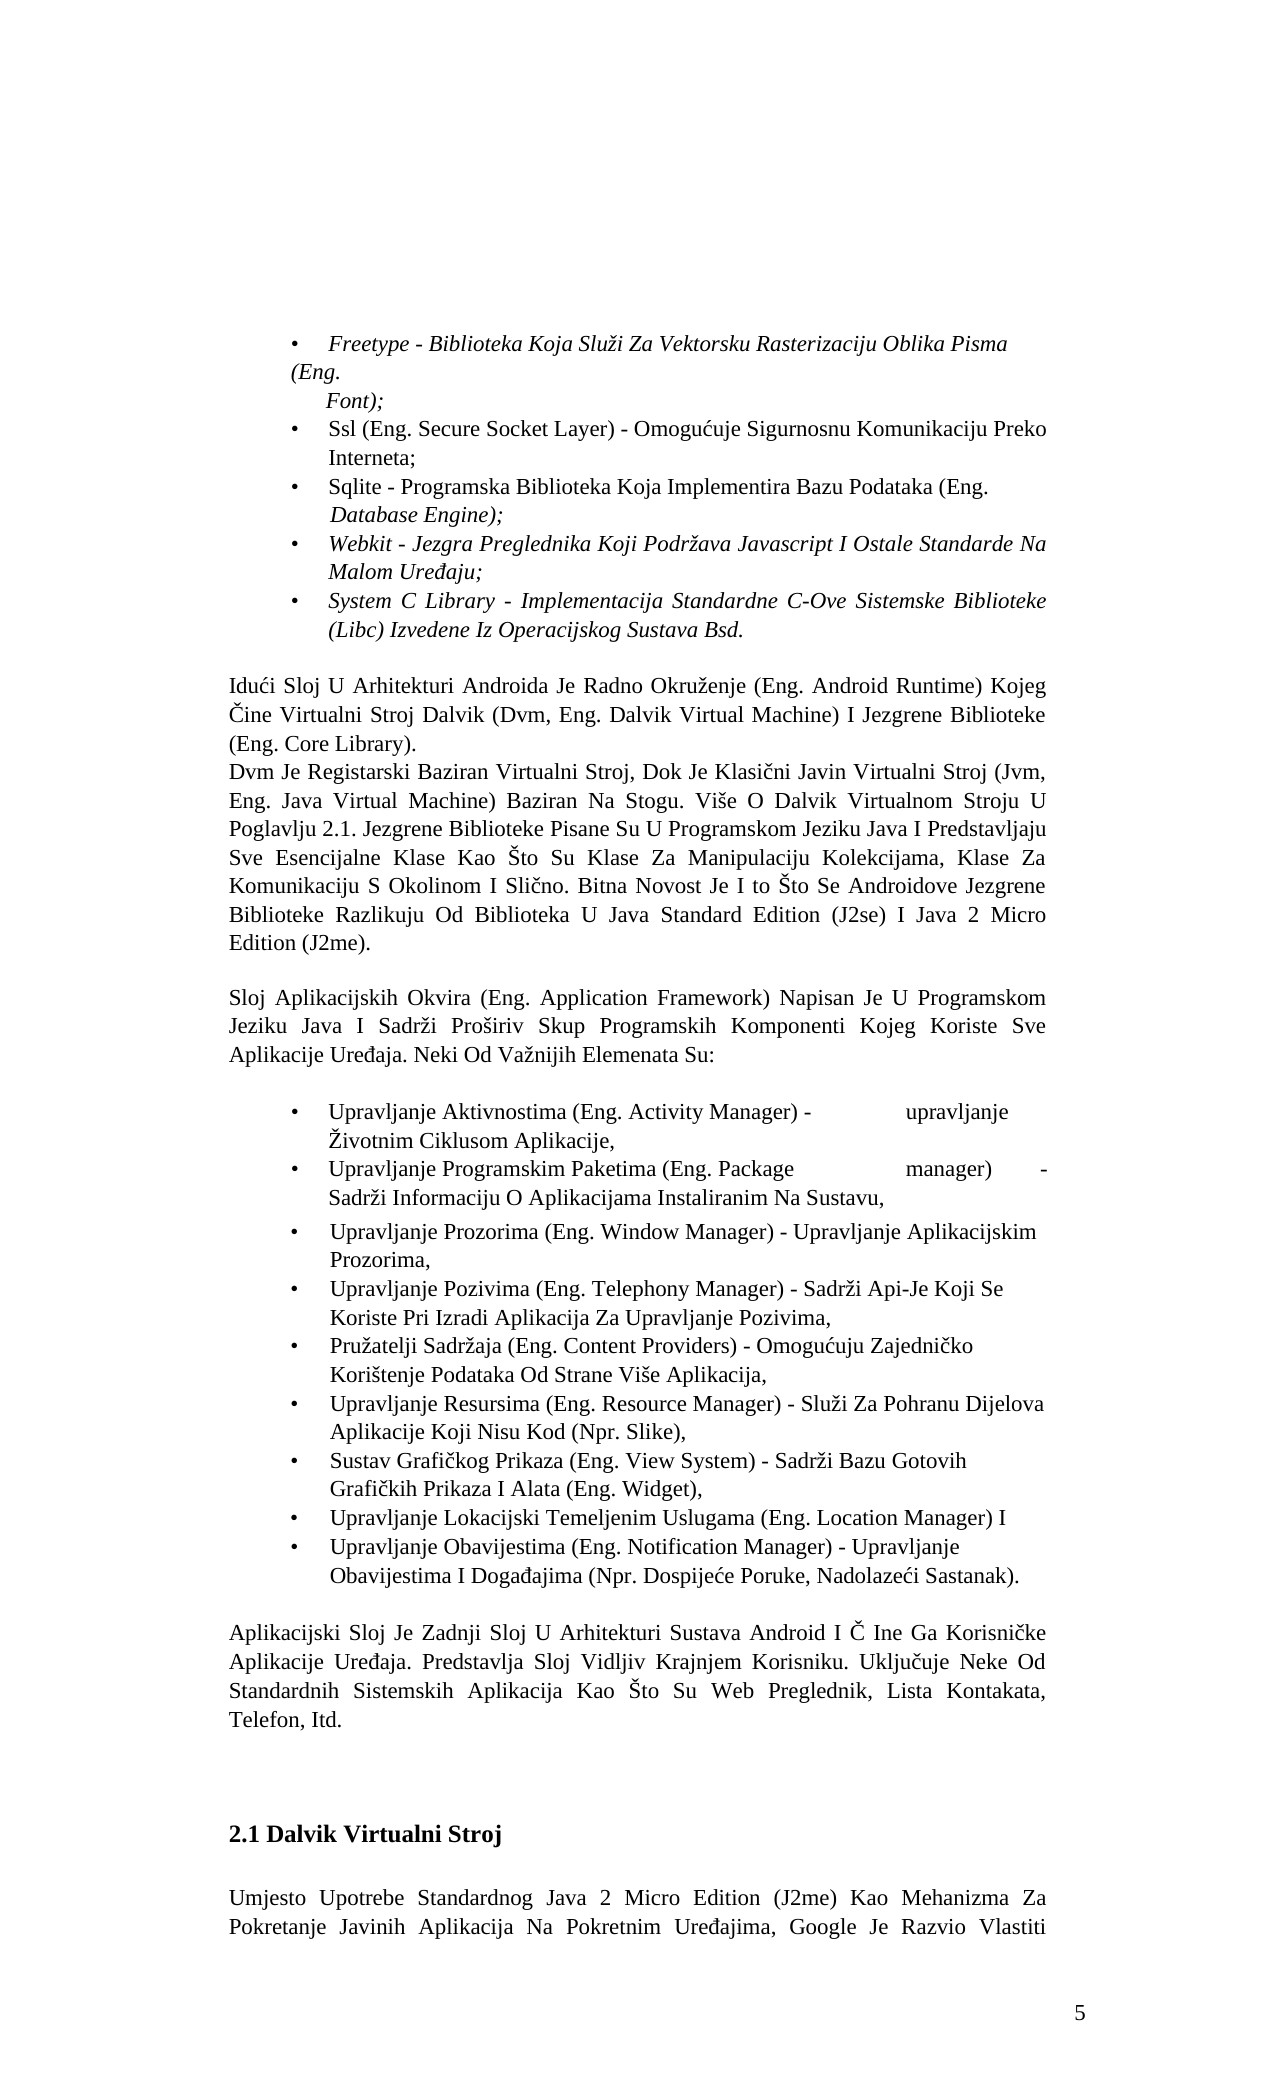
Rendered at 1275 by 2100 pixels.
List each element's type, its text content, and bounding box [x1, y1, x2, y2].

list Upravljanje Lokacijski Temeljenim Uslugama (Eng. Location Manager) I [290, 1502, 1047, 1531]
list Upravljanje Resursima (Eng. Resource Manager) - Služi Za Pohranu Dijelova Aplikacije Koji Nisu Kod (Npr. Slike), [290, 1388, 1047, 1445]
list Upravljanje Aktivnostima (Eng. Activity Manager) - upravljanje Životnim Ciklusom Aplikacije, [291, 1097, 1047, 1154]
text Aplikacijski Sloj Je Zadnji Sloj U Arhitekturi Sustava Android I Č Ine Ga Korisničke Aplikacije Uređaja. Predstavlja Sloj Vidljiv Krajnjem Korisniku. Uključuje Neke Od Standardnih Sistemskih Aplikacija Kao Što Su Web Preglednik, Lista Kontakata, Telefon, Itd. [228, 1617, 1047, 1733]
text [228, 1883, 1047, 1940]
text Idući Sloj U Arhitekturi Androida Je Radno Okruženje (Eng. Android Runtime) Kojeg Čine Virtualni Stroj Dalvik (Dvm, Eng. Dalvik Virtual Machine) I Jezgrene Biblioteke (Eng. Core Library). [228, 671, 1047, 757]
text Dvm Je Registarski Baziran Virtualni Stroj, Dok Je Klasični Javin Virtualni Stroj (Jvm, Eng. Java Virtual Machine) Baziran Na Stogu. Više O Dalvik Virtualnom Stroju U Poglavlju 2.1. Jezgrene Biblioteke Pisane Su U Programskom Jeziku Java I Predstavljaju Sve Esencijalne Klase Kao Što Su Klase Za Manipulaciju Kolekcijama, Klase Za Komunikaciju S Okolinom I Slično. Bitna Novost Je I to Što Se Androidove Jezgrene Biblioteke Razlikuju Od Biblioteka U Java Standard Edition (J2se) I Java 2 Micro Edition (J2me). [228, 757, 1047, 957]
text Database Engine); [330, 500, 1047, 528]
list Upravljanje Programskim Paketima (Eng. Package manager) - Sadrži Informaciju O Aplikacijama Instaliranim Na Sustavu, [291, 1154, 1047, 1211]
list Ssl (Eng. Secure Socket Layer) - Omogućuje Sigurnosnu Komunikaciju Preko Interneta; [291, 414, 1047, 471]
list Freetype - Biblioteka Koja Služi Za Vektorsku Rasterizaciju Oblika Pisma (Eng. [291, 328, 1047, 385]
list Upravljanje Pozivima (Eng. Telephony Manager) - Sadrži Api-Je Koji Se Koriste Pri Izradi Aplikacija Za Upravljanje Pozivima, [290, 1274, 1047, 1331]
list System C Library - Implementacija Standardne C-Ove Sistemske Biblioteke (Libc) Izvedene Iz Operacijskog Sustava Bsd. [291, 586, 1047, 643]
text 2.1 Dalvik Virtualni Stroj [228, 1819, 1047, 1847]
list Webkit - Jezgra Preglednika Koji Podržava Javascript I Ostale Standarde Na Malom Uređaju; [291, 528, 1047, 586]
list Pružatelji Sadržaja (Eng. Content Providers) - Omogućuju Zajedničko Korištenje Podataka Od Strane Više Aplikacija, [290, 1331, 1047, 1388]
text Font); [326, 385, 1047, 414]
list Sustav Grafičkog Prikaza (Eng. View System) - Sadrži Bazu Gotovih Grafičkih Prikaza I Alata (Eng. Widget), [290, 1445, 1047, 1502]
list Sqlite - Programska Biblioteka Koja Implementira Bazu Podataka (Eng. [291, 471, 1047, 500]
list Upravljanje Prozorima (Eng. Window Manager) - Upravljanje Aplikacijskim Prozorima, [290, 1216, 1047, 1273]
list Upravljanje Obavijestima (Eng. Notification Manager) - Upravljanje Obavijestima I Događajima (Npr. Dospijeće Poruke, Nadolazeći Sastanak). [290, 1531, 1047, 1590]
text Sloj Aplikacijskih Okvira (Eng. Application Framework) Napisan Je U Programskom Jeziku Java I Sadrži Proširiv Skup Programskih Komponenti Kojeg Koriste Sve Aplikacije Uređaja. Neki Od Važnijih Elemenata Su: [228, 983, 1047, 1068]
